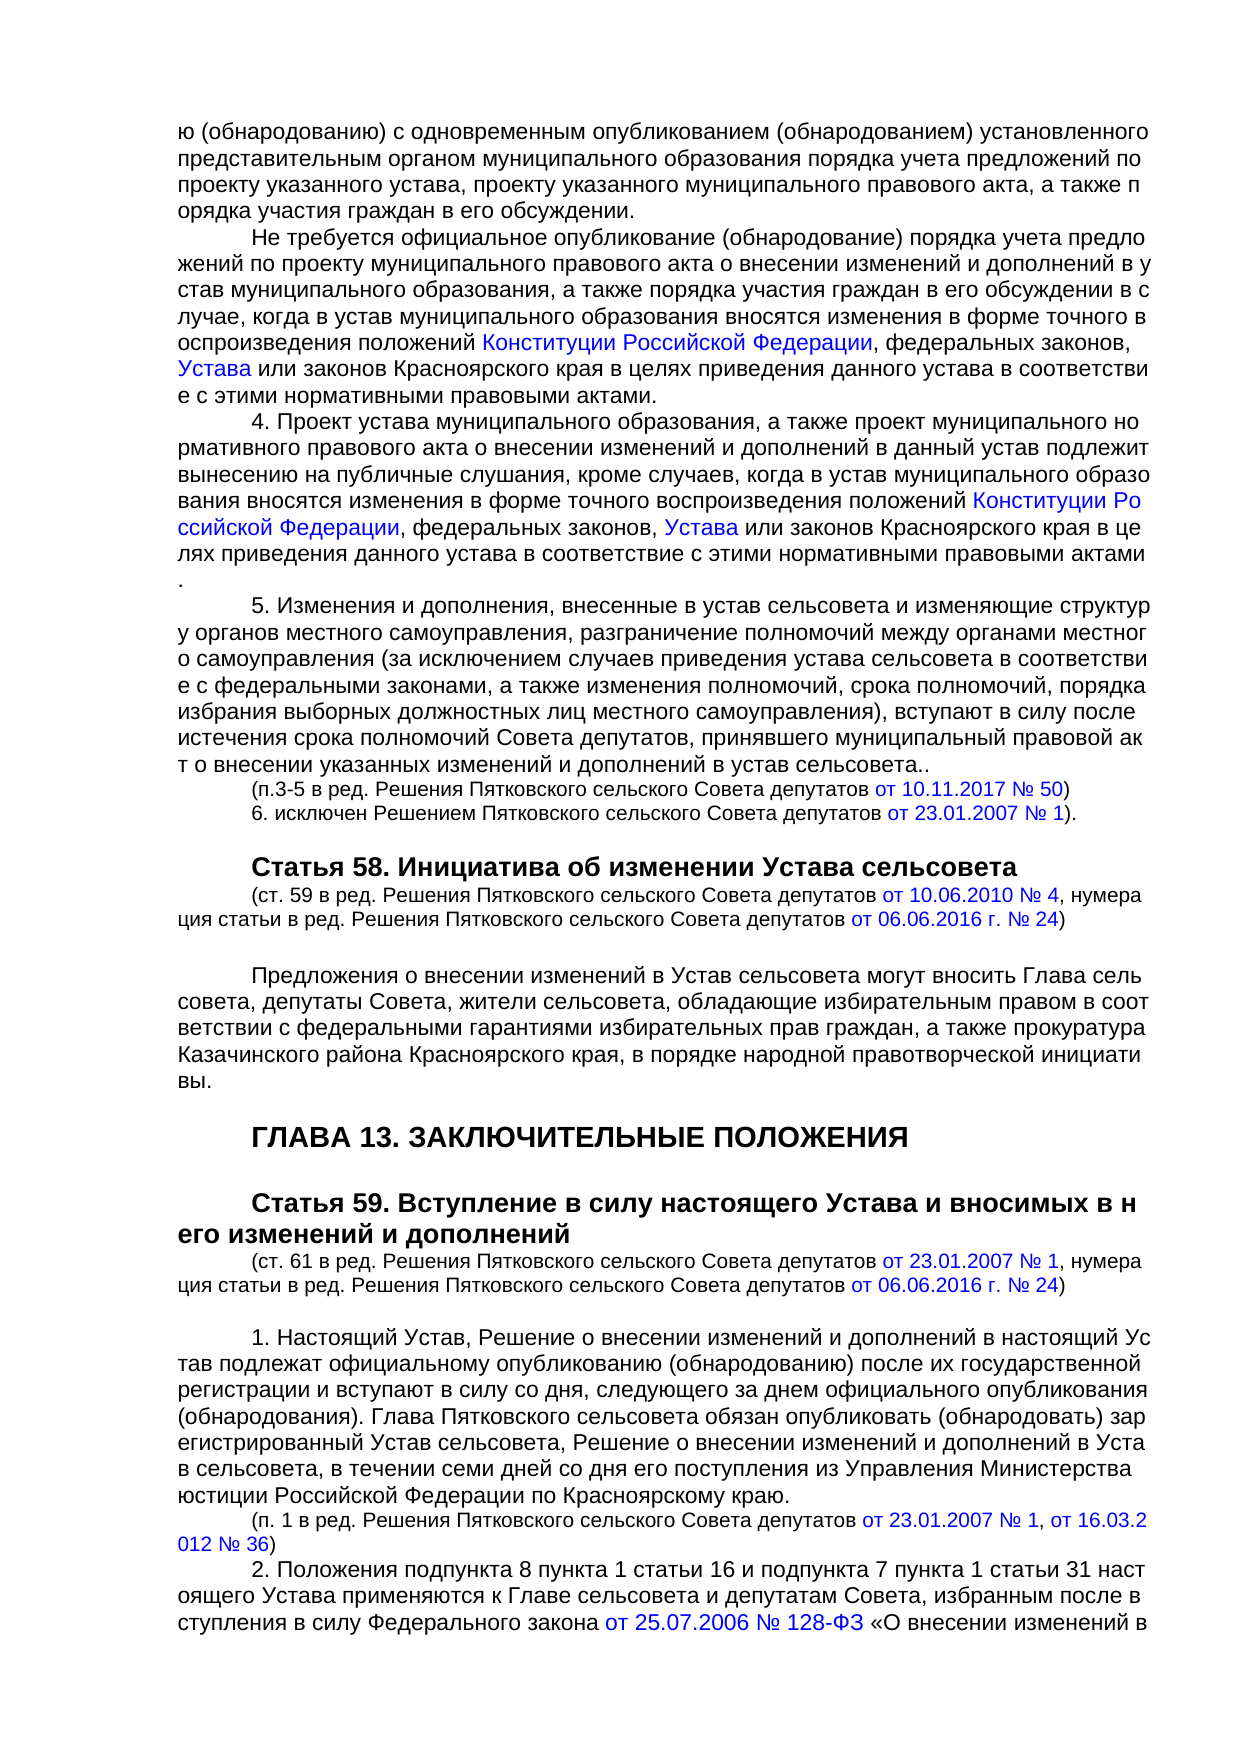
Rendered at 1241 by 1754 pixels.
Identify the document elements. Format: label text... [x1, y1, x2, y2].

text (п. 1 в ред. Решения Пятковского сельского Совета депутатов от 23.01.2007 № 1, от 16.03.2012 № 36) [177, 1508, 1152, 1556]
text Статья 58. Инициатива об изменении Устава сельсовета [177, 851, 1152, 882]
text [177, 118, 1152, 223]
text 1. Настоящий Устав, Решение о внесении изменений и дополнений в настоящий Устав подлежат официальному опубликованию (обнародованию) после их государственной регистрации и вступают в силу со дня, следующего за днем официального опубликования (обнародования). Глава Пятковского сельсовета обязан опубликовать (обнародовать) зарегистрированный Устав сельсовета, Решение о внесении изменений и дополнений в Устав сельсовета, в течении семи дней со дня его поступления из Управления Министерства юстиции Российской Федерации по Красноярскому краю. [177, 1324, 1152, 1508]
text 5. Изменения и дополнения, внесенные в устав сельсовета и изменяющие структуру органов местного самоуправления, разграничение полномочий между органами местного самоуправления (за исключением случаев приведения устава сельсовета в соответствие с федеральными законами, а также изменения полномочий, срока полномочий, порядка избрания выборных должностных лиц местного самоуправления), вступают в силу после истечения срока полномочий Совета депутатов, принявшего муниципальный правовой акт о внесении указанных изменений и дополнений в устав сельсовета.. [177, 592, 1152, 777]
text Статья 59. Вступление в силу настоящего Устава и вносимых в него изменений и дополнений [177, 1187, 1152, 1249]
text (ст. 61 в ред. Решения Пятковского сельского Совета депутатов от 23.01.2007 № 1, нумерация статьи в ред. Решения Пятковского сельского Совета депутатов от 06.06.2016 г. № 24) [177, 1249, 1152, 1297]
text ГЛАВА 13. ЗАКЛЮЧИТЕЛЬНЫЕ ПОЛОЖЕНИЯ [177, 1120, 1152, 1153]
text 6. исключен Решением Пятковского сельского Совета депутатов от 23.01.2007 № 1). [177, 801, 1152, 825]
text 4. Проект устава муниципального образования, а также проект муниципального нормативного правового акта о внесении изменений и дополнений в данный устав подлежит вынесению на публичные слушания, кроме случаев, когда в устав муниципального образования вносятся изменения в форме точного воспроизведения положений Конституции Российской Федерации, федеральных законов, Устава или законов Красноярского края в целях приведения данного устава в соответствие с этими нормативными правовыми актами. [177, 408, 1152, 592]
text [177, 1556, 1152, 1635]
text Предложения о внесении изменений в Устав сельсовета могут вносить Глава сельсовета, депутаты Совета, жители сельсовета, обладающие избирательным правом в соответствии с федеральными гарантиями избирательных прав граждан, а также прокуратура Казачинского района Красноярского края, в порядке народной правотворческой инициативы. [177, 962, 1152, 1093]
text (ст. 59 в ред. Решения Пятковского сельского Совета депутатов от 10.06.2010 № 4, нумерация статьи в ред. Решения Пятковского сельского Совета депутатов от 06.06.2016 г. № 24) [177, 882, 1152, 930]
text (п.3-5 в ред. Решения Пятковского сельского Совета депутатов от 10.11.2017 № 50) [177, 777, 1152, 801]
text Не требуется официальное опубликование (обнародование) порядка учета предложений по проекту муниципального правового акта о внесении изменений и дополнений в устав муниципального образования, а также порядка участия граждан в его обсуждении в случае, когда в устав муниципального образования вносятся изменения в форме точного воспроизведения положений Конституции Российской Федерации, федеральных законов, Устава или законов Красноярского края в целях приведения данного устава в соответствие с этими нормативными правовыми актами. [177, 223, 1152, 408]
